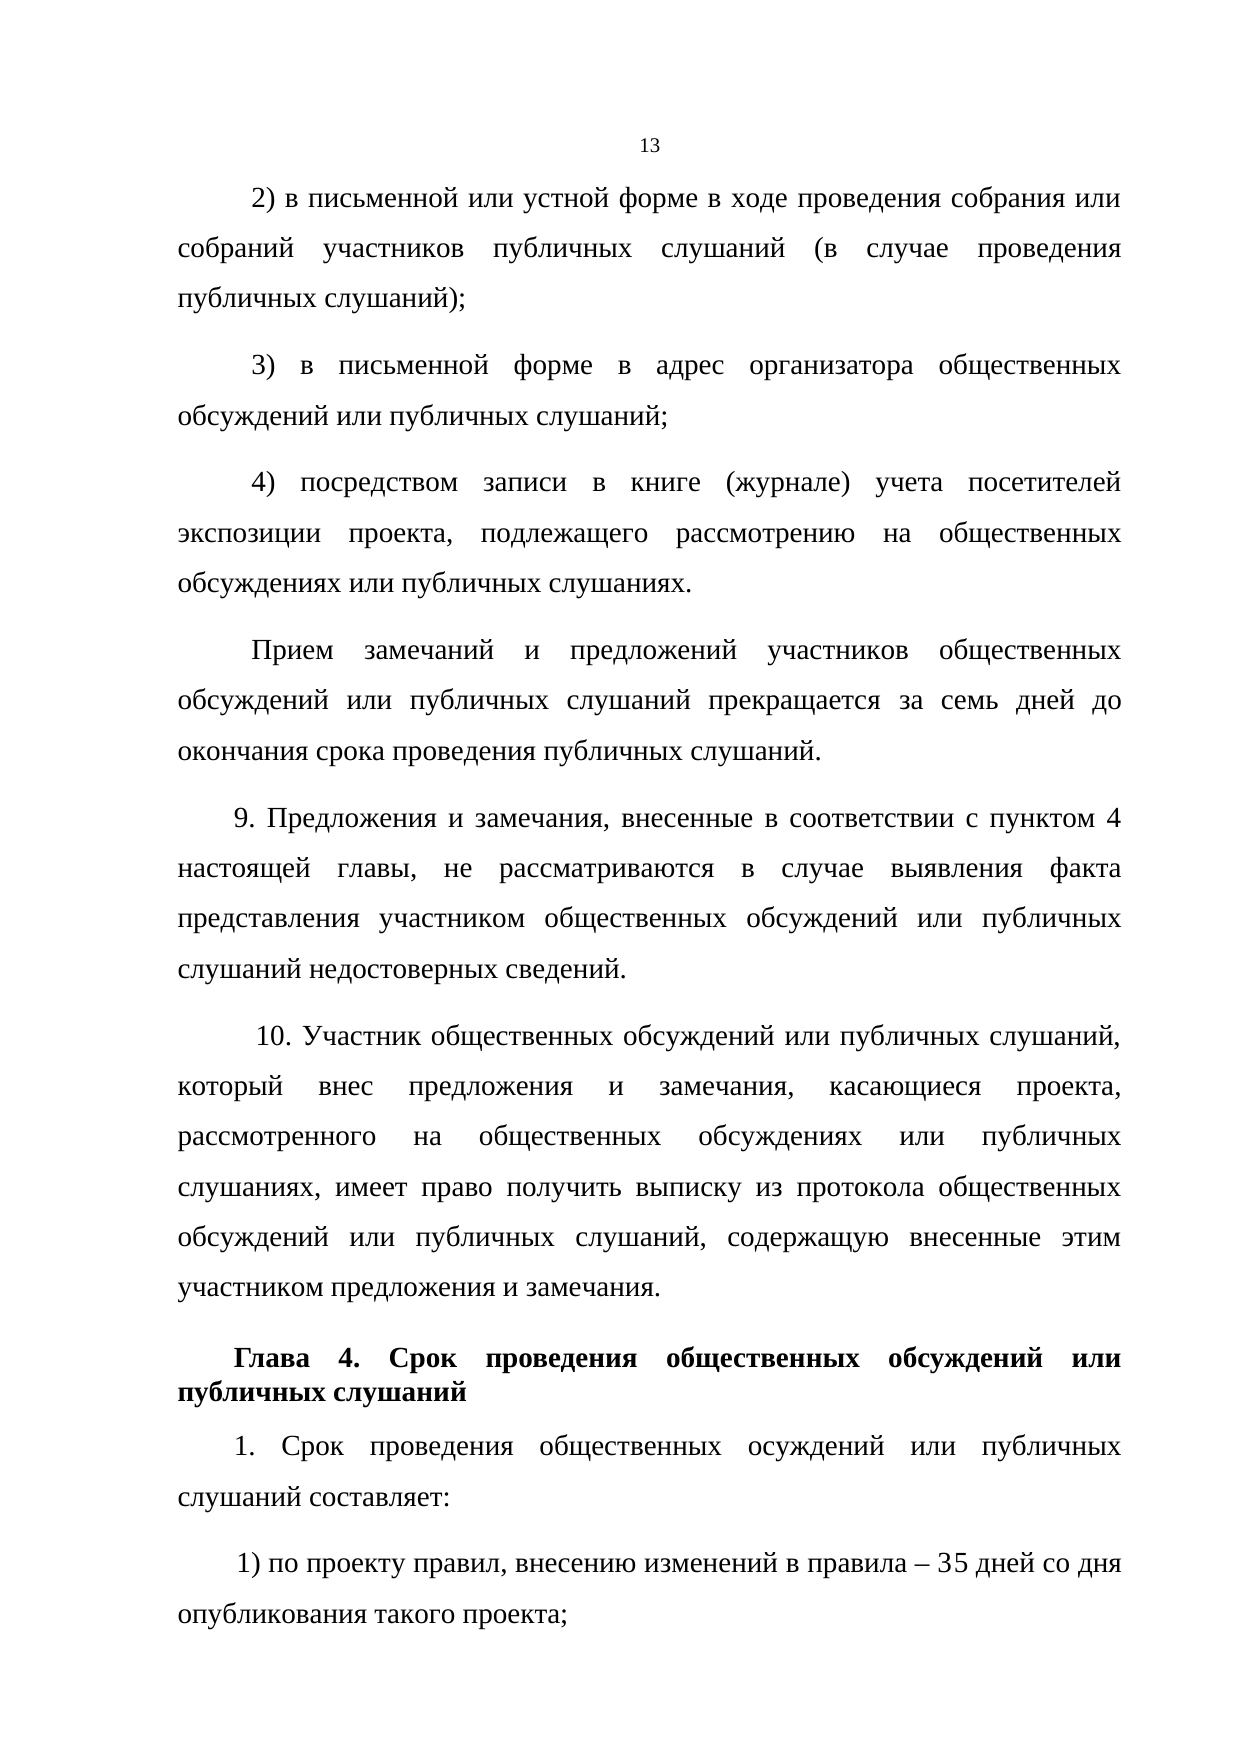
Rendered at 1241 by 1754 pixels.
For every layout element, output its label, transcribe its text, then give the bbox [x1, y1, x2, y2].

text 2) в письменной или устной форме в ходе проведения собрания или собраний участников публичных слушаний (в случае проведения публичных слушаний); [177, 180, 1122, 314]
text 4) посредством записи в книге (журнале) учета посетителей экспозиции проекта, подлежащего рассмотрению на общественных обсуждениях или публичных слушаниях. [177, 464, 1122, 599]
text 9. Предложения и замечания, внесенные в соответствии с пунктом 4 настоящей главы, не рассматриваются в случае выявления факта представления участником общественных обсуждений или публичных слушаний недостоверных сведений. [177, 800, 1122, 984]
subtitle Глава 4. Срок проведения общественных обсуждений или публичных слушаний [177, 1340, 1122, 1407]
text 3) в письменной форме в адрес организатора общественных обсуждений или публичных слушаний; [177, 347, 1122, 431]
text 1) по проекту правил, внесению изменений в правила – 35 дней со дня опубликования такого проекта; [177, 1546, 1122, 1629]
text 1. Срок проведения общественных осуждений или публичных слушаний составляет: [177, 1428, 1122, 1512]
text Прием замечаний и предложений участников общественных обсуждений или публичных слушаний прекращается за семь дней до окончания срока проведения публичных слушаний. [177, 632, 1122, 766]
text 10. Участник общественных обсуждений или публичных слушаний, который внес предложения и замечания, касающиеся проекта, рассмотренного на общественных обсуждениях или публичных слушаниях, имеет право получить выписку из протокола общественных обсуждений или публичных слушаний, содержащую внесенные этим участником предложения и замечания. [177, 1018, 1122, 1303]
